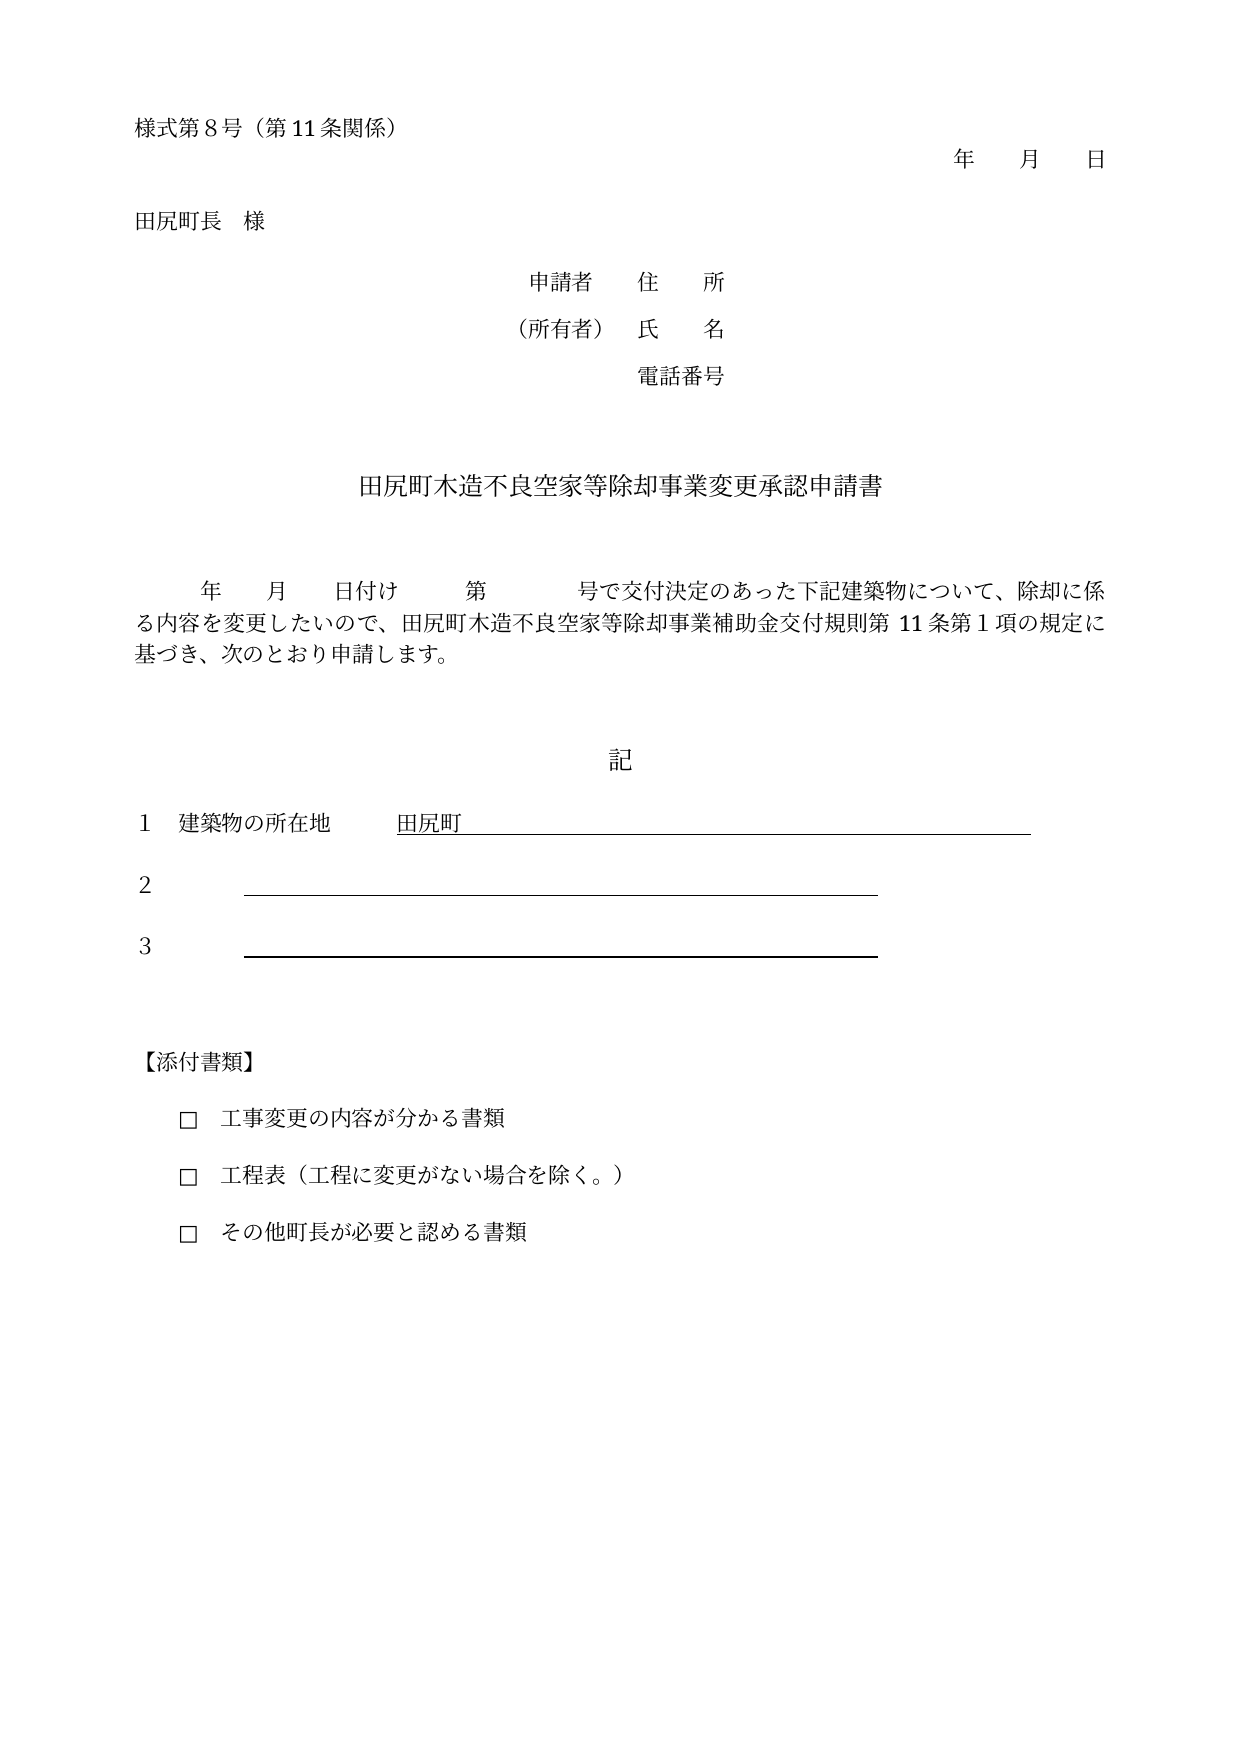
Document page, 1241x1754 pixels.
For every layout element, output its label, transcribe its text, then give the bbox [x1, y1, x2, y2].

subtitle 田尻町木造不良空家等除却事業変更承認申請書 [134, 466, 1107, 502]
text 様式第８号（第11条関係） [134, 111, 1107, 143]
text □ 工事変更の内容が分かる書類 [134, 1102, 1107, 1133]
text ２ [134, 868, 1107, 899]
text □ 工程表（工程に変更がない場合を除く。） [134, 1158, 1107, 1190]
text □ その他町長が必要と認める書類 [134, 1215, 1107, 1246]
text 年 月 日付け 第 号で交付決定のあった下記建築物について、除却に係る内容を変更したいので、田尻町木造不良空家等除却事業補助金交付規則第11条第１項の規定に基づき、次のとおり申請します。 [134, 574, 1107, 669]
text 【添付書類】 [134, 1045, 1107, 1077]
text ３ [134, 929, 1107, 961]
text 年 月 日 [134, 143, 1107, 174]
subtitle 記 [134, 741, 1107, 777]
text （所有者） 氏 名 [134, 312, 1107, 344]
text １ 建築物の所在地 田尻町 [134, 807, 1107, 838]
text 田尻町長 様 [134, 204, 1107, 235]
text 電話番号 [134, 359, 1107, 391]
text 申請者 住 所 [134, 265, 1107, 297]
